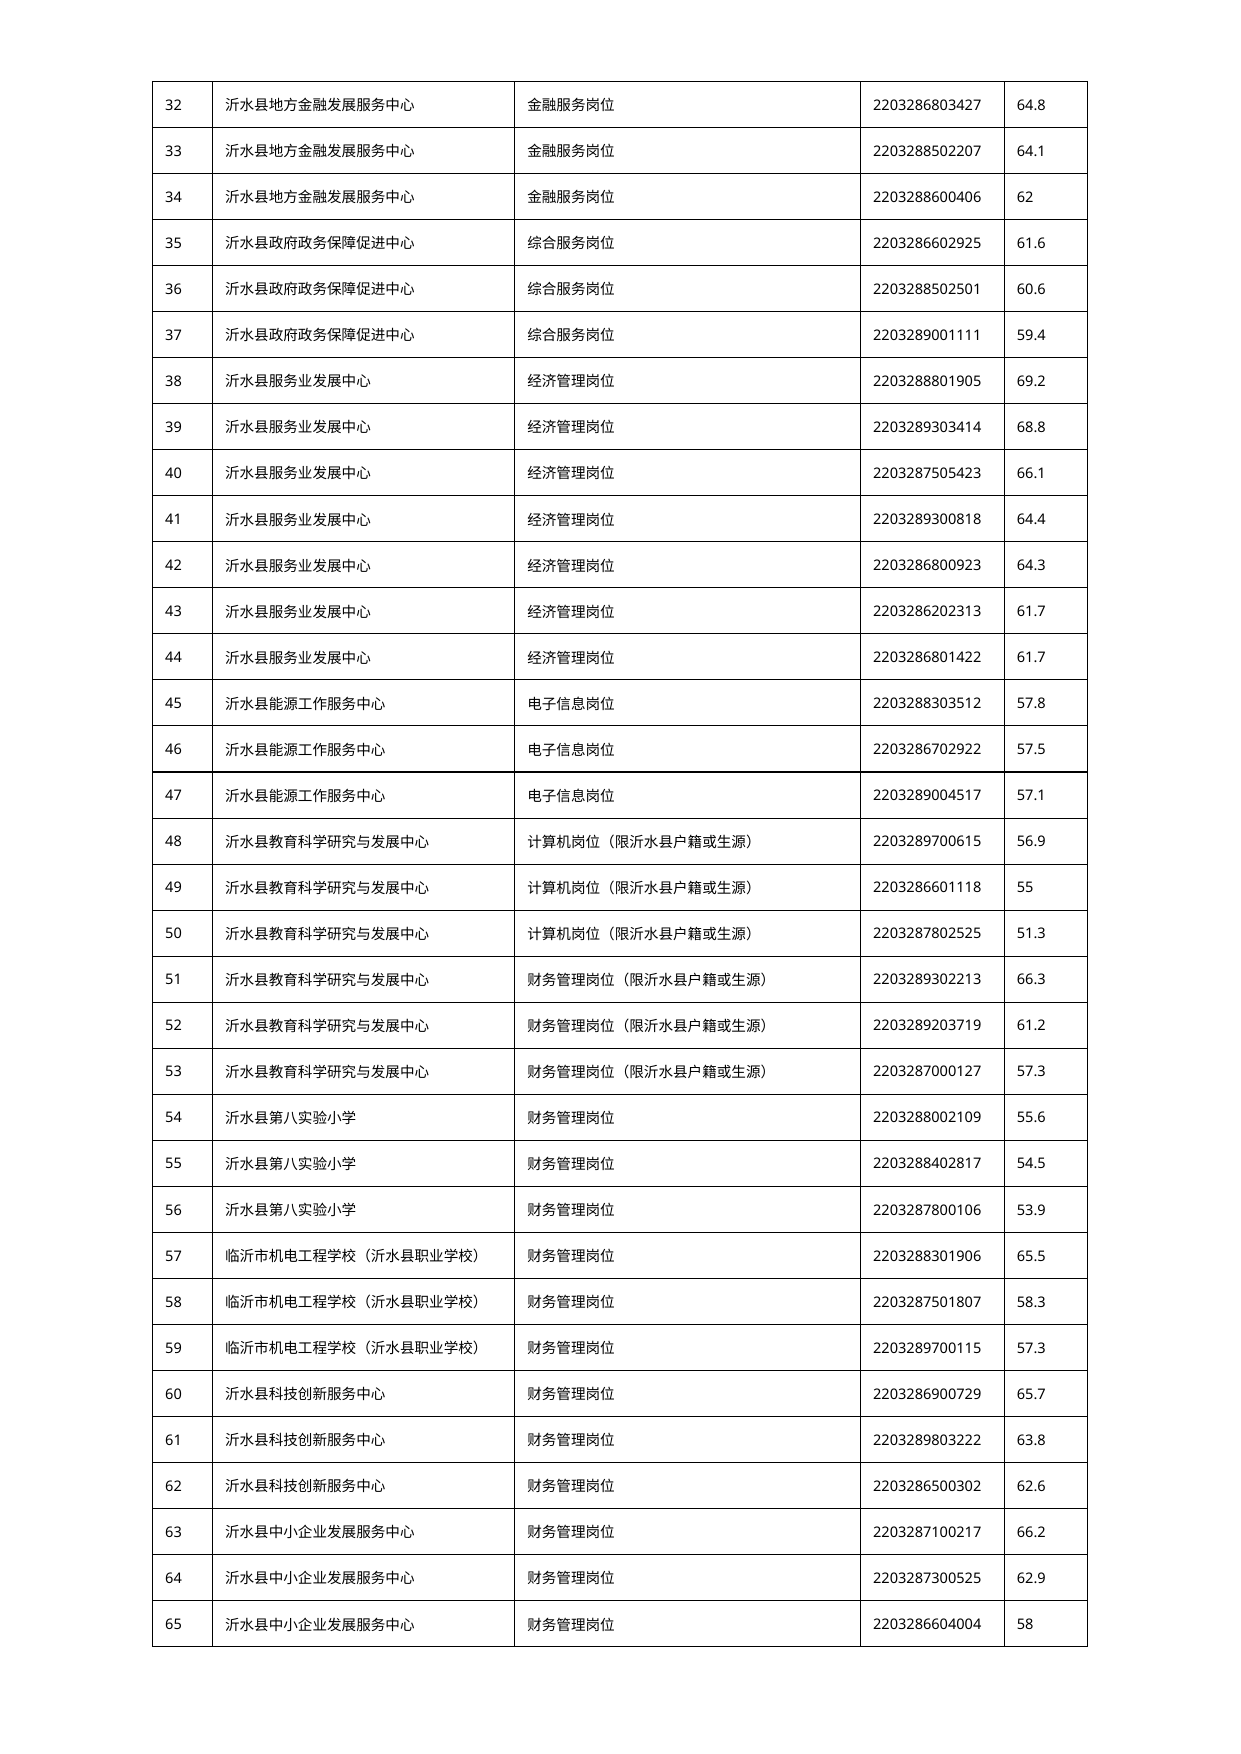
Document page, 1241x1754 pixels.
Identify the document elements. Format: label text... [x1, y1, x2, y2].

table_cell 2203286803427 [861, 82, 1004, 127]
table_cell 57.1 [1005, 773, 1087, 817]
table_cell 62.6 [1005, 1463, 1087, 1508]
table_cell 沂水县能源工作服务中心 [213, 680, 514, 725]
table_cell 临沂市机电工程学校（沂水县职业学校） [213, 1279, 514, 1324]
table_cell 2203286602925 [861, 220, 1004, 265]
table_cell 沂水县地方金融发展服务中心 [213, 82, 514, 127]
table_cell 61.7 [1005, 588, 1087, 633]
table_cell 51.3 [1005, 911, 1087, 956]
table_cell 财务管理岗位（限沂水县户籍或生源） [515, 1049, 860, 1094]
table_cell 金融服务岗位 [515, 174, 860, 219]
table_cell 69.2 [1005, 358, 1087, 403]
table_cell 40 [153, 450, 212, 495]
table_cell 财务管理岗位 [515, 1555, 860, 1600]
table_cell 53.9 [1005, 1187, 1087, 1232]
table_cell 32 [153, 82, 212, 127]
table_cell 2203286702922 [861, 726, 1004, 771]
table_cell 44 [153, 634, 212, 679]
table_cell 60.6 [1005, 266, 1087, 311]
table_cell 沂水县服务业发展中心 [213, 496, 514, 541]
table_cell 45 [153, 680, 212, 725]
table_cell 财务管理岗位 [515, 1095, 860, 1140]
table_cell 58.3 [1005, 1279, 1087, 1324]
table_cell 沂水县科技创新服务中心 [213, 1417, 514, 1462]
table_cell 2203287802525 [861, 911, 1004, 956]
table_cell 沂水县服务业发展中心 [213, 588, 514, 633]
table_cell 33 [153, 128, 212, 173]
table_cell 64 [153, 1555, 212, 1600]
table_cell 65.7 [1005, 1371, 1087, 1416]
table_cell 2203288002109 [861, 1095, 1004, 1140]
table_cell 53 [153, 1049, 212, 1094]
table_cell 65 [153, 1601, 212, 1646]
table_cell 2203287800106 [861, 1187, 1004, 1232]
table_cell 2203287100217 [861, 1509, 1004, 1554]
table_cell 财务管理岗位 [515, 1463, 860, 1508]
table_cell 64.8 [1005, 82, 1087, 127]
table_cell 沂水县服务业发展中心 [213, 634, 514, 679]
table_cell 2203289700115 [861, 1325, 1004, 1370]
table_cell 沂水县教育科学研究与发展中心 [213, 865, 514, 909]
table_cell 综合服务岗位 [515, 220, 860, 265]
table_cell 沂水县能源工作服务中心 [213, 726, 514, 771]
table_cell 沂水县中小企业发展服务中心 [213, 1555, 514, 1600]
table_cell 64.1 [1005, 128, 1087, 173]
table_cell 60 [153, 1371, 212, 1416]
table_cell 沂水县中小企业发展服务中心 [213, 1509, 514, 1554]
table_cell 42 [153, 542, 212, 587]
table_cell 2203286800923 [861, 542, 1004, 587]
table_cell 56 [153, 1187, 212, 1232]
table_cell 沂水县第八实验小学 [213, 1187, 514, 1232]
table_cell 计算机岗位（限沂水县户籍或生源） [515, 819, 860, 863]
table_cell 57.3 [1005, 1049, 1087, 1094]
table_cell 沂水县第八实验小学 [213, 1141, 514, 1186]
table_cell 沂水县政府政务保障促进中心 [213, 220, 514, 265]
table_cell 2203288600406 [861, 174, 1004, 219]
table_cell 56.9 [1005, 819, 1087, 863]
table_cell 经济管理岗位 [515, 358, 860, 403]
table_cell 金融服务岗位 [515, 82, 860, 127]
table_cell 综合服务岗位 [515, 312, 860, 357]
table_cell 2203289300818 [861, 496, 1004, 541]
table_cell 财务管理岗位 [515, 1233, 860, 1278]
table_cell 63 [153, 1509, 212, 1554]
table_cell 54.5 [1005, 1141, 1087, 1186]
table_cell 34 [153, 174, 212, 219]
table_cell 50 [153, 911, 212, 956]
table_cell 2203287501807 [861, 1279, 1004, 1324]
table_cell 电子信息岗位 [515, 773, 860, 817]
table_cell 2203288301906 [861, 1233, 1004, 1278]
table_cell 54 [153, 1095, 212, 1140]
table_cell 经济管理岗位 [515, 496, 860, 541]
table_cell 57.5 [1005, 726, 1087, 771]
table_cell 临沂市机电工程学校（沂水县职业学校） [213, 1233, 514, 1278]
table_cell 沂水县第八实验小学 [213, 1095, 514, 1140]
table_cell 沂水县服务业发展中心 [213, 542, 514, 587]
table_cell 2203289001111 [861, 312, 1004, 357]
table_cell 财务管理岗位 [515, 1509, 860, 1554]
table_cell 62.9 [1005, 1555, 1087, 1600]
table_cell 52 [153, 1003, 212, 1048]
table_cell 经济管理岗位 [515, 588, 860, 633]
table_cell 财务管理岗位 [515, 1141, 860, 1186]
table_cell 59.4 [1005, 312, 1087, 357]
table_cell 沂水县服务业发展中心 [213, 358, 514, 403]
table_cell 电子信息岗位 [515, 680, 860, 725]
table_cell 沂水县服务业发展中心 [213, 404, 514, 449]
table_cell 2203288402817 [861, 1141, 1004, 1186]
table_cell 35 [153, 220, 212, 265]
table_cell 计算机岗位（限沂水县户籍或生源） [515, 865, 860, 909]
table_cell 2203288502501 [861, 266, 1004, 311]
table_cell 沂水县政府政务保障促进中心 [213, 312, 514, 357]
table_cell 41 [153, 496, 212, 541]
table_cell 66.1 [1005, 450, 1087, 495]
table_cell 财务管理岗位 [515, 1187, 860, 1232]
table_cell 沂水县教育科学研究与发展中心 [213, 819, 514, 863]
table_cell 沂水县教育科学研究与发展中心 [213, 1003, 514, 1048]
table_cell 财务管理岗位（限沂水县户籍或生源） [515, 957, 860, 1002]
table_cell 36 [153, 266, 212, 311]
table_cell 临沂市机电工程学校（沂水县职业学校） [213, 1325, 514, 1370]
table_cell 37 [153, 312, 212, 357]
table_cell 57.8 [1005, 680, 1087, 725]
table_cell 61.2 [1005, 1003, 1087, 1048]
table_cell 沂水县科技创新服务中心 [213, 1463, 514, 1508]
table_cell 2203287000127 [861, 1049, 1004, 1094]
table_cell 2203289803222 [861, 1417, 1004, 1462]
table_cell 2203288502207 [861, 128, 1004, 173]
table_cell 财务管理岗位 [515, 1371, 860, 1416]
table_cell 66.3 [1005, 957, 1087, 1002]
table_cell 2203289303414 [861, 404, 1004, 449]
table_cell 61 [153, 1417, 212, 1462]
table_cell 62 [1005, 174, 1087, 219]
table_cell 财务管理岗位（限沂水县户籍或生源） [515, 1003, 860, 1048]
table_cell 2203286801422 [861, 634, 1004, 679]
table_cell 财务管理岗位 [515, 1417, 860, 1462]
table_cell 沂水县教育科学研究与发展中心 [213, 957, 514, 1002]
table_cell 沂水县地方金融发展服务中心 [213, 128, 514, 173]
table_cell 64.4 [1005, 496, 1087, 541]
table_cell 财务管理岗位 [515, 1601, 860, 1646]
table_cell 沂水县地方金融发展服务中心 [213, 174, 514, 219]
table_cell 38 [153, 358, 212, 403]
table_cell 48 [153, 819, 212, 863]
table_cell 58 [153, 1279, 212, 1324]
table_cell 58 [1005, 1601, 1087, 1646]
table_cell 64.3 [1005, 542, 1087, 587]
table_cell 沂水县科技创新服务中心 [213, 1371, 514, 1416]
table_cell 经济管理岗位 [515, 634, 860, 679]
table_cell 金融服务岗位 [515, 128, 860, 173]
table_cell 2203287505423 [861, 450, 1004, 495]
table_cell 经济管理岗位 [515, 450, 860, 495]
table_cell 57 [153, 1233, 212, 1278]
table_cell 2203289203719 [861, 1003, 1004, 1048]
table_cell 47 [153, 773, 212, 817]
table_cell 61.6 [1005, 220, 1087, 265]
table_cell 46 [153, 726, 212, 771]
table_cell 62 [153, 1463, 212, 1508]
table_cell 57.3 [1005, 1325, 1087, 1370]
table_cell 综合服务岗位 [515, 266, 860, 311]
table_cell 66.2 [1005, 1509, 1087, 1554]
table_cell 2203289004517 [861, 773, 1004, 817]
table_cell 39 [153, 404, 212, 449]
table_cell 2203288303512 [861, 680, 1004, 725]
table_cell 沂水县教育科学研究与发展中心 [213, 1049, 514, 1094]
table_cell 59 [153, 1325, 212, 1370]
table_cell 2203286604004 [861, 1601, 1004, 1646]
table_cell 沂水县服务业发展中心 [213, 450, 514, 495]
table_cell 2203287300525 [861, 1555, 1004, 1600]
table_cell 2203288801905 [861, 358, 1004, 403]
table_cell 49 [153, 865, 212, 909]
table_cell 沂水县政府政务保障促进中心 [213, 266, 514, 311]
table_cell 沂水县中小企业发展服务中心 [213, 1601, 514, 1646]
table_cell 2203286202313 [861, 588, 1004, 633]
table_cell 61.7 [1005, 634, 1087, 679]
table_cell 沂水县教育科学研究与发展中心 [213, 911, 514, 956]
table_cell 沂水县能源工作服务中心 [213, 773, 514, 817]
table_cell 2203286500302 [861, 1463, 1004, 1508]
table_cell 财务管理岗位 [515, 1279, 860, 1324]
table_cell 2203286601118 [861, 865, 1004, 909]
table_cell 2203289700615 [861, 819, 1004, 863]
table_cell 2203286900729 [861, 1371, 1004, 1416]
table_cell 65.5 [1005, 1233, 1087, 1278]
table_cell 财务管理岗位 [515, 1325, 860, 1370]
table_cell 电子信息岗位 [515, 726, 860, 771]
table_cell 55 [153, 1141, 212, 1186]
table_cell 经济管理岗位 [515, 542, 860, 587]
table_cell 2203289302213 [861, 957, 1004, 1002]
table_cell 经济管理岗位 [515, 404, 860, 449]
table_cell 55.6 [1005, 1095, 1087, 1140]
table_cell 计算机岗位（限沂水县户籍或生源） [515, 911, 860, 956]
table_cell 68.8 [1005, 404, 1087, 449]
table_cell 43 [153, 588, 212, 633]
table_cell 63.8 [1005, 1417, 1087, 1462]
table_cell 55 [1005, 865, 1087, 909]
table_cell 51 [153, 957, 212, 1002]
